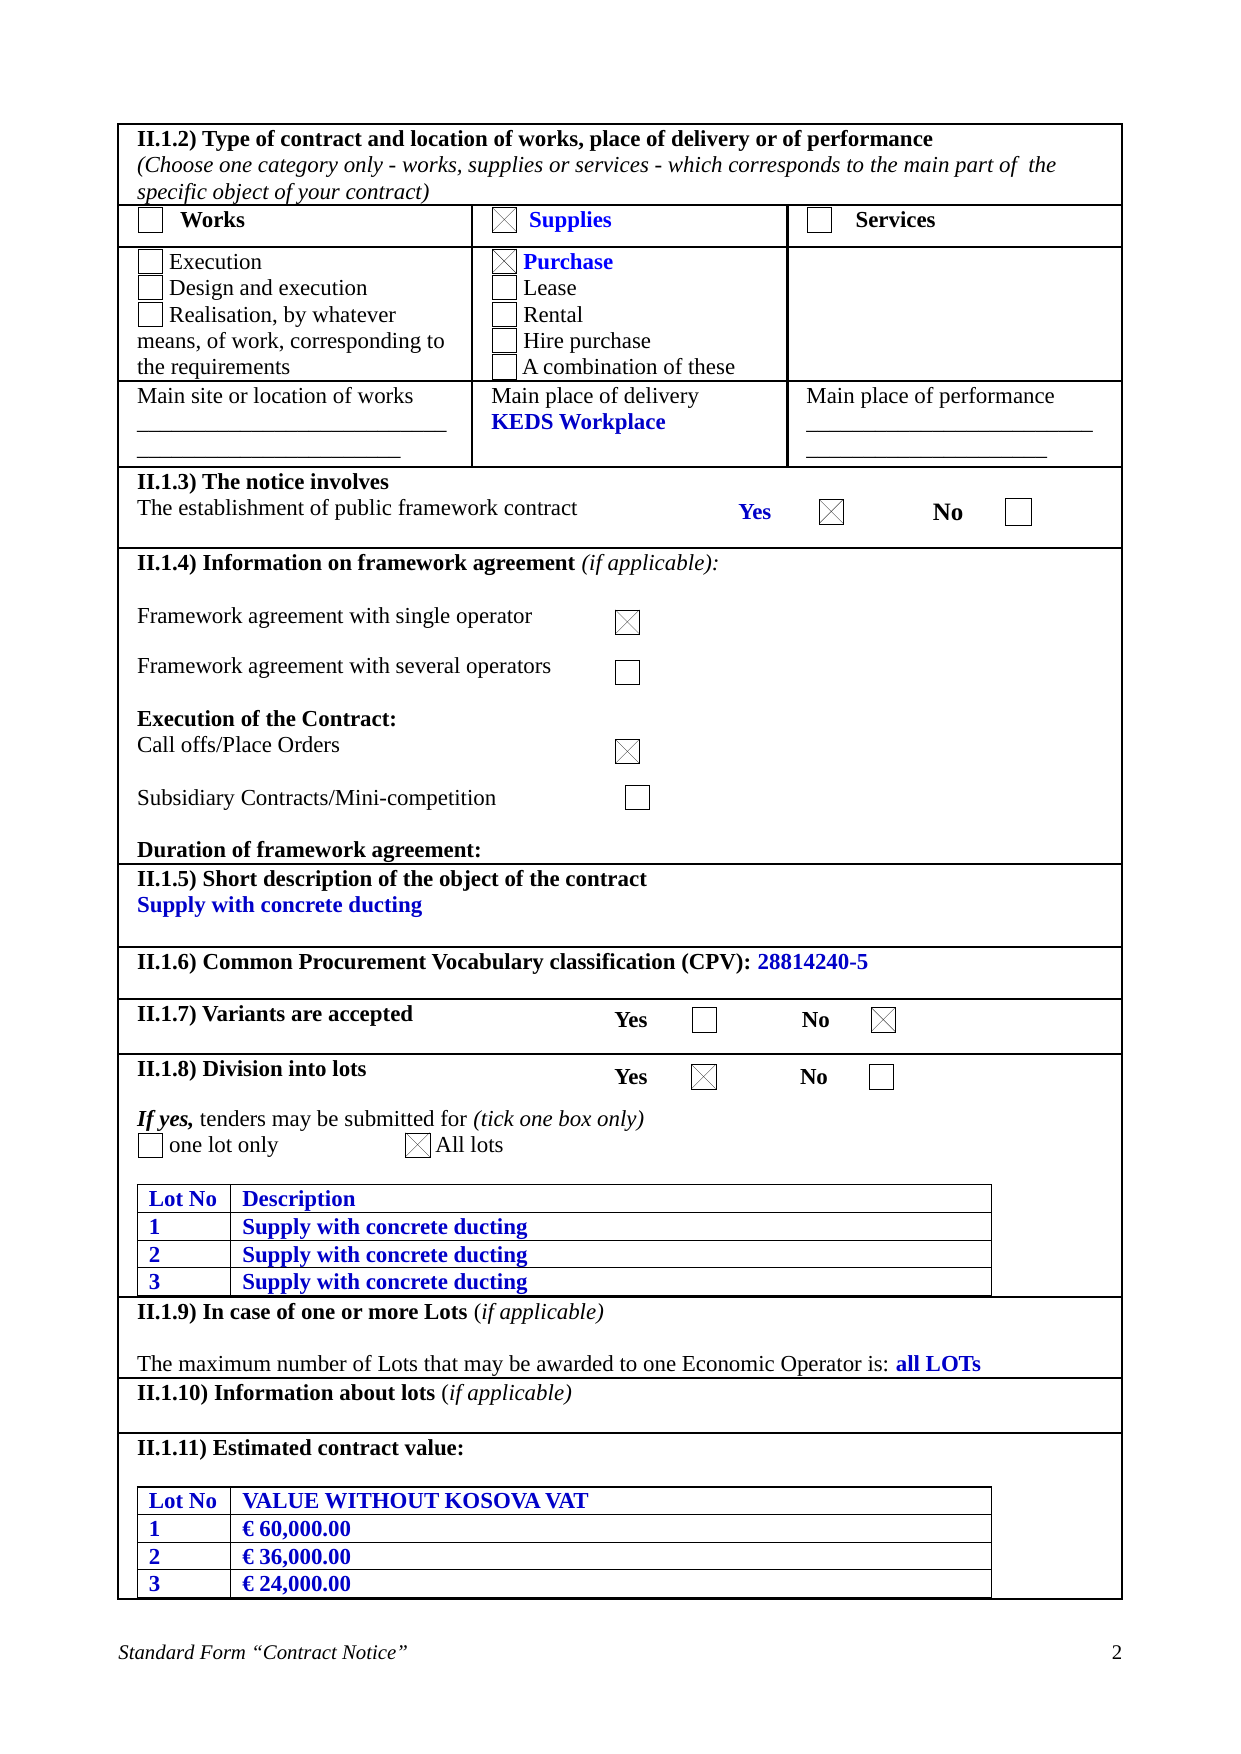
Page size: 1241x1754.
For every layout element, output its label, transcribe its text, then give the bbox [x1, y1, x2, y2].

table_cell II.1.11) Estimated contract value: [119, 1434, 1121, 1598]
table_cell Main place of performance ______________________________________________ [789, 382, 1121, 466]
table_cell II.1.4) Information on framework agreement (if applicable): Framework agreement with single operator Framework agreement with several operators Execution of the Contract: Call offs/Place Orders Subsidiary Contracts/Mini-competition Duration of framework agreement: [119, 549, 1121, 863]
table_cell Execution Design and execution Realisation, by whatever means, of work, corresponding to the requirements [119, 248, 471, 380]
table_cell II.1.3) The notice involves The establishment of public framework contract [119, 468, 1121, 547]
table_cell Services [789, 206, 1121, 246]
table_cell II.1.10) Information about lots (if applicable) [119, 1379, 1121, 1432]
table_cell II.1.7) Variants are accepted [119, 1000, 1121, 1053]
table_cell Works [119, 206, 471, 246]
table_cell II.1.8) Division into lots If yes, tenders may be submitted for (tick one box only) one lot only All lots [119, 1055, 1121, 1296]
table_cell II.1.6) Common Procurement Vocabulary classification (CPV): 28814240-5 [119, 948, 1121, 998]
table_cell [789, 248, 1121, 380]
table_cell Purchase Lease Rental Hire purchase A combination of these [473, 248, 786, 380]
table_cell II.1.2) Type of contract and location of works, place of delivery or of performance (Choose one category only - works, supplies or services - which corresponds to the main part of the specific object of your contract) [119, 125, 1121, 204]
table_cell Main site or location of works __________________________________________________ [119, 382, 471, 466]
table_cell Supplies [473, 206, 786, 246]
table_cell II.1.9) In case of one or more Lots (if applicable) The maximum number of Lots that may be awarded to one Economic Operator is: all LOTs [119, 1298, 1121, 1377]
table_cell II.1.5) Short description of the object of the contract Supply with concrete ducting [119, 865, 1121, 946]
table_cell Main place of delivery KEDS Workplace [473, 382, 786, 466]
